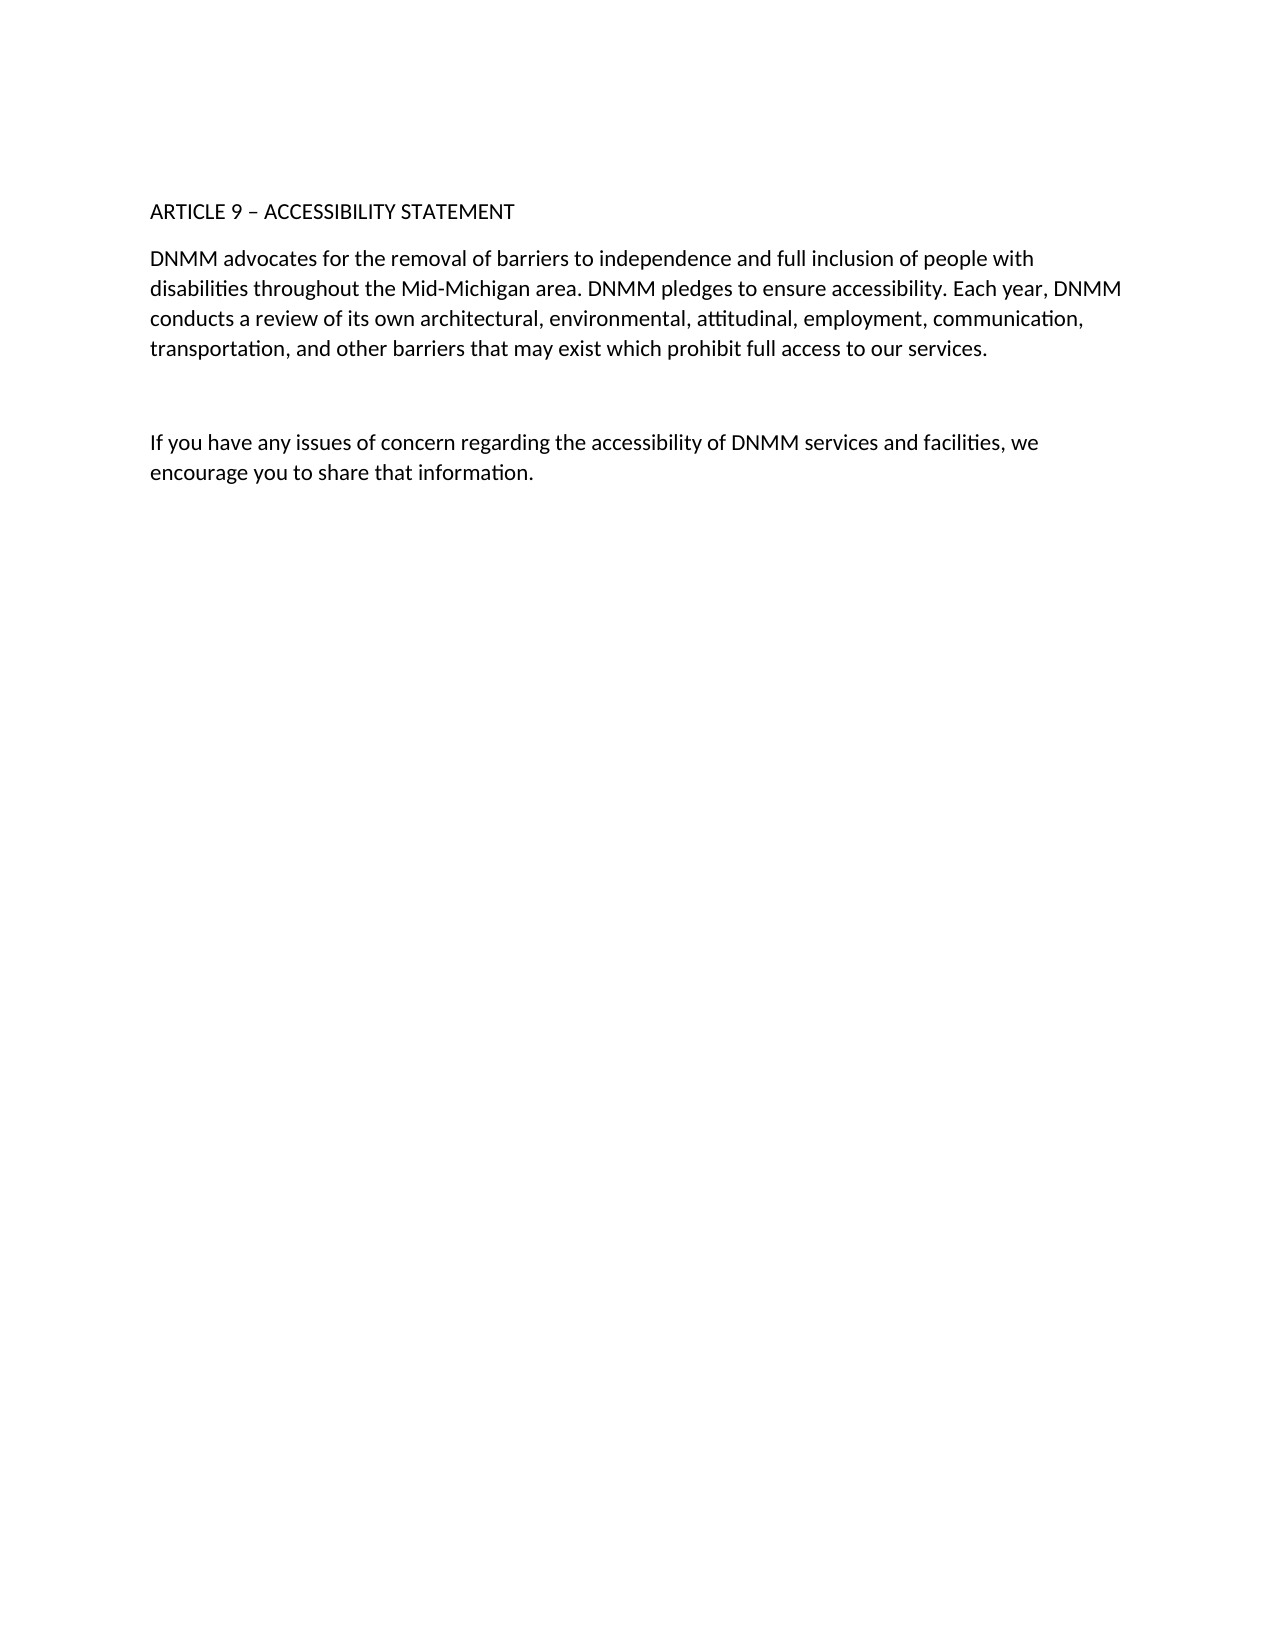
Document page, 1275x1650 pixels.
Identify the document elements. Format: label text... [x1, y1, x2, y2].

text If you have any issues of concern regarding the accessibility of DNMM services and facilities, we encourage you to share that information. [150, 428, 1125, 486]
text DNMM advocates for the removal of barriers to independence and full inclusion of people with disabilities throughout the Mid-Michigan area. DNMM pledges to ensure accessibility. Each year, DNMM conducts a review of its own architectural, environmental, attitudinal, employment, communication, transportation, and other barriers that may exist which prohibit full access to our services. [150, 244, 1125, 362]
text ARTICLE 9 – ACCESSIBILITY STATEMENT [150, 197, 1125, 225]
